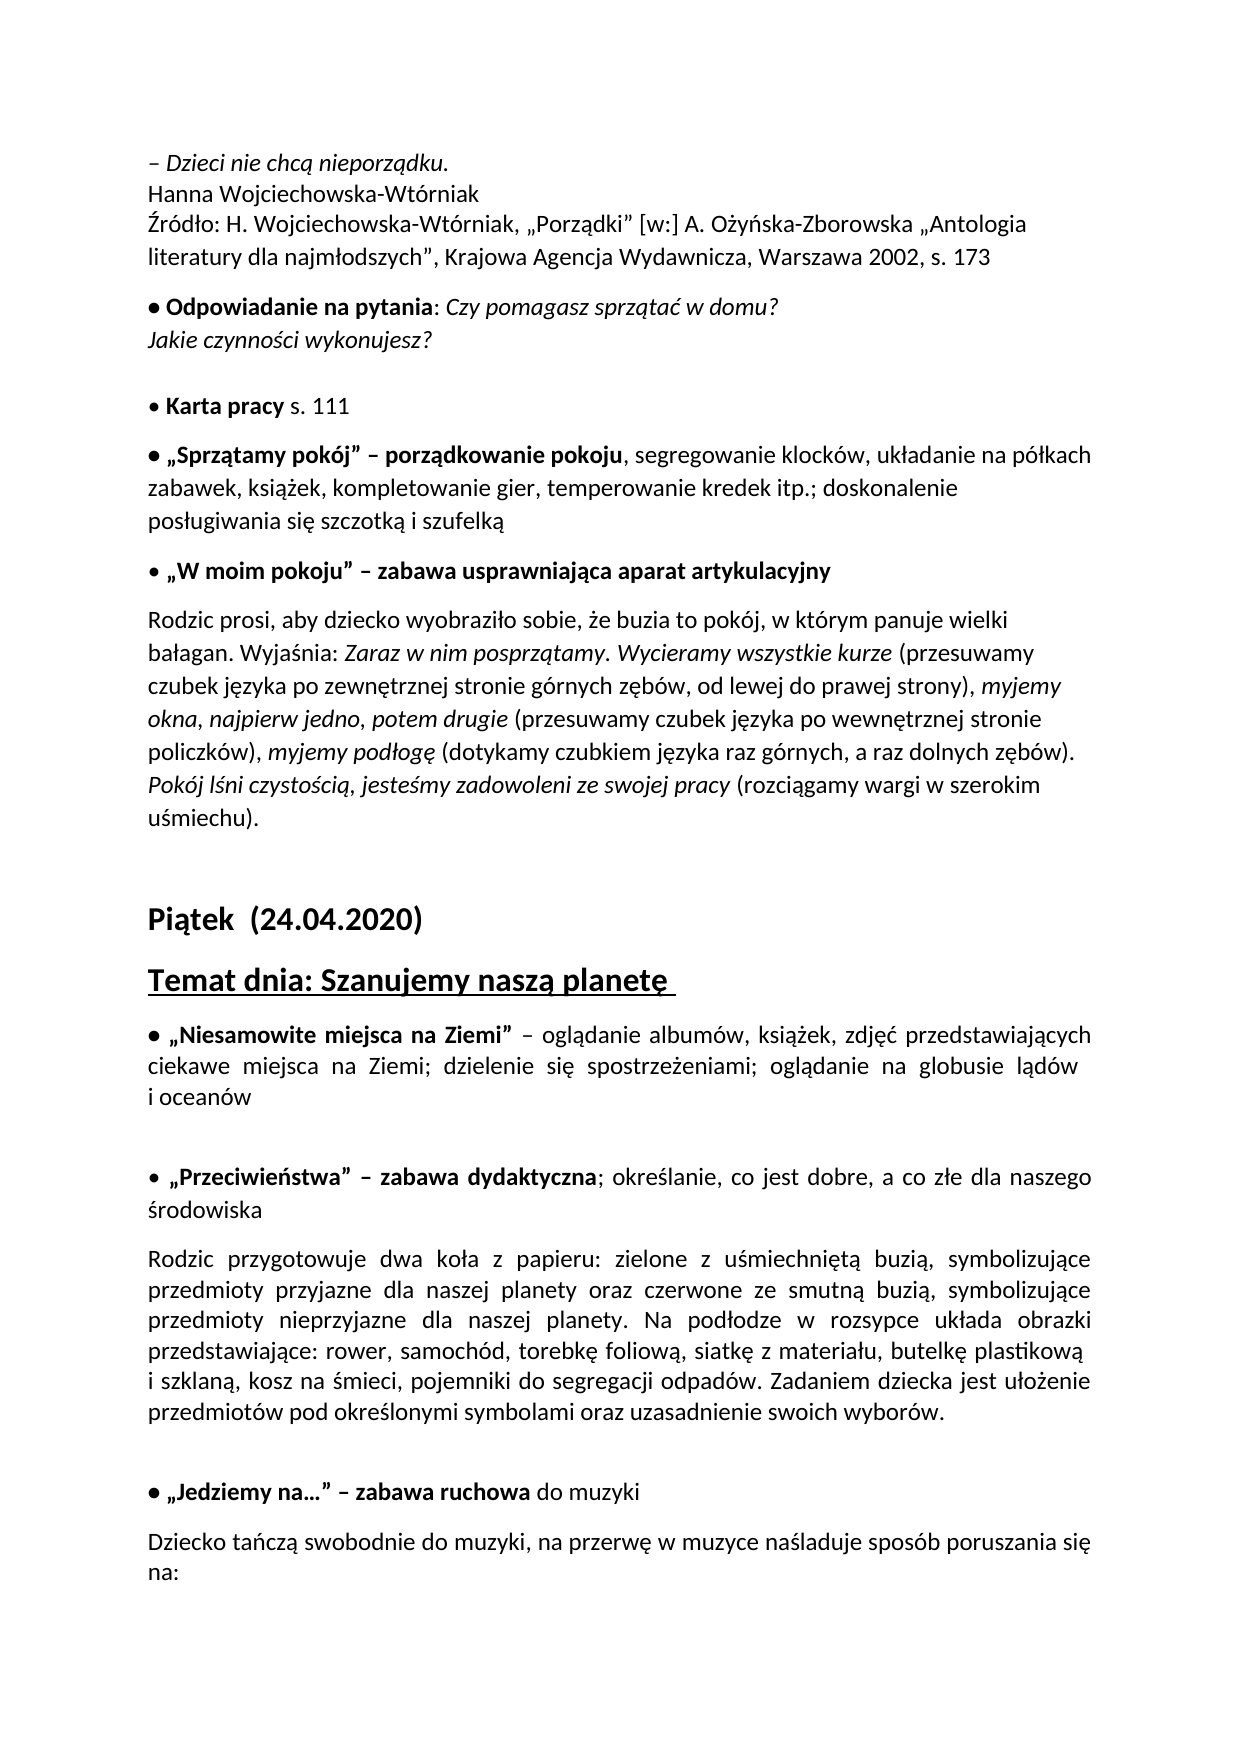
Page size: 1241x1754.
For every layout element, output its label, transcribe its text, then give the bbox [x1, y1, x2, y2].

text • Odpowiadanie na pytania: Czy pomagasz sprzątać w domu? Jakie czynności wykonujesz? • Karta pracy s. 111 [148, 291, 1093, 420]
text – Dzieci nie chcą nieporządku. [148, 148, 1093, 178]
text Źródło: H. Wojciechowska-Wtórniak, „Porządki” [w:] A. Ożyńska-Zborowska „Antologia literatury dla najmłodszych”, Krajowa Agencja Wydawnicza, Warszawa 2002, s. 173 [148, 209, 1093, 272]
text Dziecko tańczą swobodnie do muzyki, na przerwę w muzyce naśladuje sposób poruszania się na: [148, 1526, 1093, 1587]
text • „Przeciwieństwa” – zabawa dydaktyczna; określanie, co jest dobre, a co złe dla naszego środowiska [148, 1161, 1093, 1224]
text Rodzic prosi, aby dziecko wyobraziło sobie, że buzia to pokój, w którym panuje wielki bałagan. Wyjaśnia: Zaraz w nim posprzątamy. Wycieramy wszystkie kurze (przesuwamy czubek języka po zewnętrznej stronie górnych zębów, od lewej do prawej strony), myjemy okna, najpierw jedno, potem drugie (przesuwamy czubek języka po wewnętrznej stronie policzków), myjemy podłogę (dotykamy czubkiem języka raz górnych, a raz dolnych zębów). Pokój lśni czystością, jesteśmy zadowoleni ze swojej pracy (rozciągamy wargi w szerokim uśmiechu). [148, 604, 1093, 832]
text • „Jedziemy na…” – zabawa ruchowa do muzyki [148, 1476, 1093, 1507]
text Rodzic przygotowuje dwa koła z papieru: zielone z uśmiechniętą buzią, symbolizujące przedmioty przyjazne dla naszej planety oraz czerwone ze smutną buzią, symbolizujące przedmioty nieprzyjazne dla naszej planety. Na podłodze w rozsypce układa obrazki przedstawiające: rower, samochód, torebkę foliową, siatkę z materiału, butelkę plastikową i szklaną, kosz na śmieci, pojemniki do segregacji odpadów. Zadaniem dziecka jest ułożenie przedmiotów pod określonymi symbolami oraz uzasadnienie swoich wyborów. [148, 1243, 1093, 1426]
text Piątek (24.04.2020) [148, 898, 1093, 939]
text Hanna Wojciechowska-Wtórniak [148, 178, 1093, 209]
text • „Niesamowite miejsca na Ziemi” – oglądanie albumów, książek, zdjęć przedstawiających ciekawe miejsca na Ziemi; dzielenie się spostrzeżeniami; oglądanie na globusie lądów i oceanów [148, 1020, 1093, 1111]
text • „W moim pokoju” – zabawa usprawniająca aparat artykulacyjny [148, 555, 1093, 585]
text Temat dnia: Szanujemy naszą planetę [148, 959, 1093, 1000]
text • „Sprzątamy pokój” – porządkowanie pokoju, segregowanie klocków, układanie na półkach zabawek, książek, kompletowanie gier, temperowanie kredek itp.; doskonalenie posługiwania się szczotką i szufelką [148, 439, 1093, 536]
